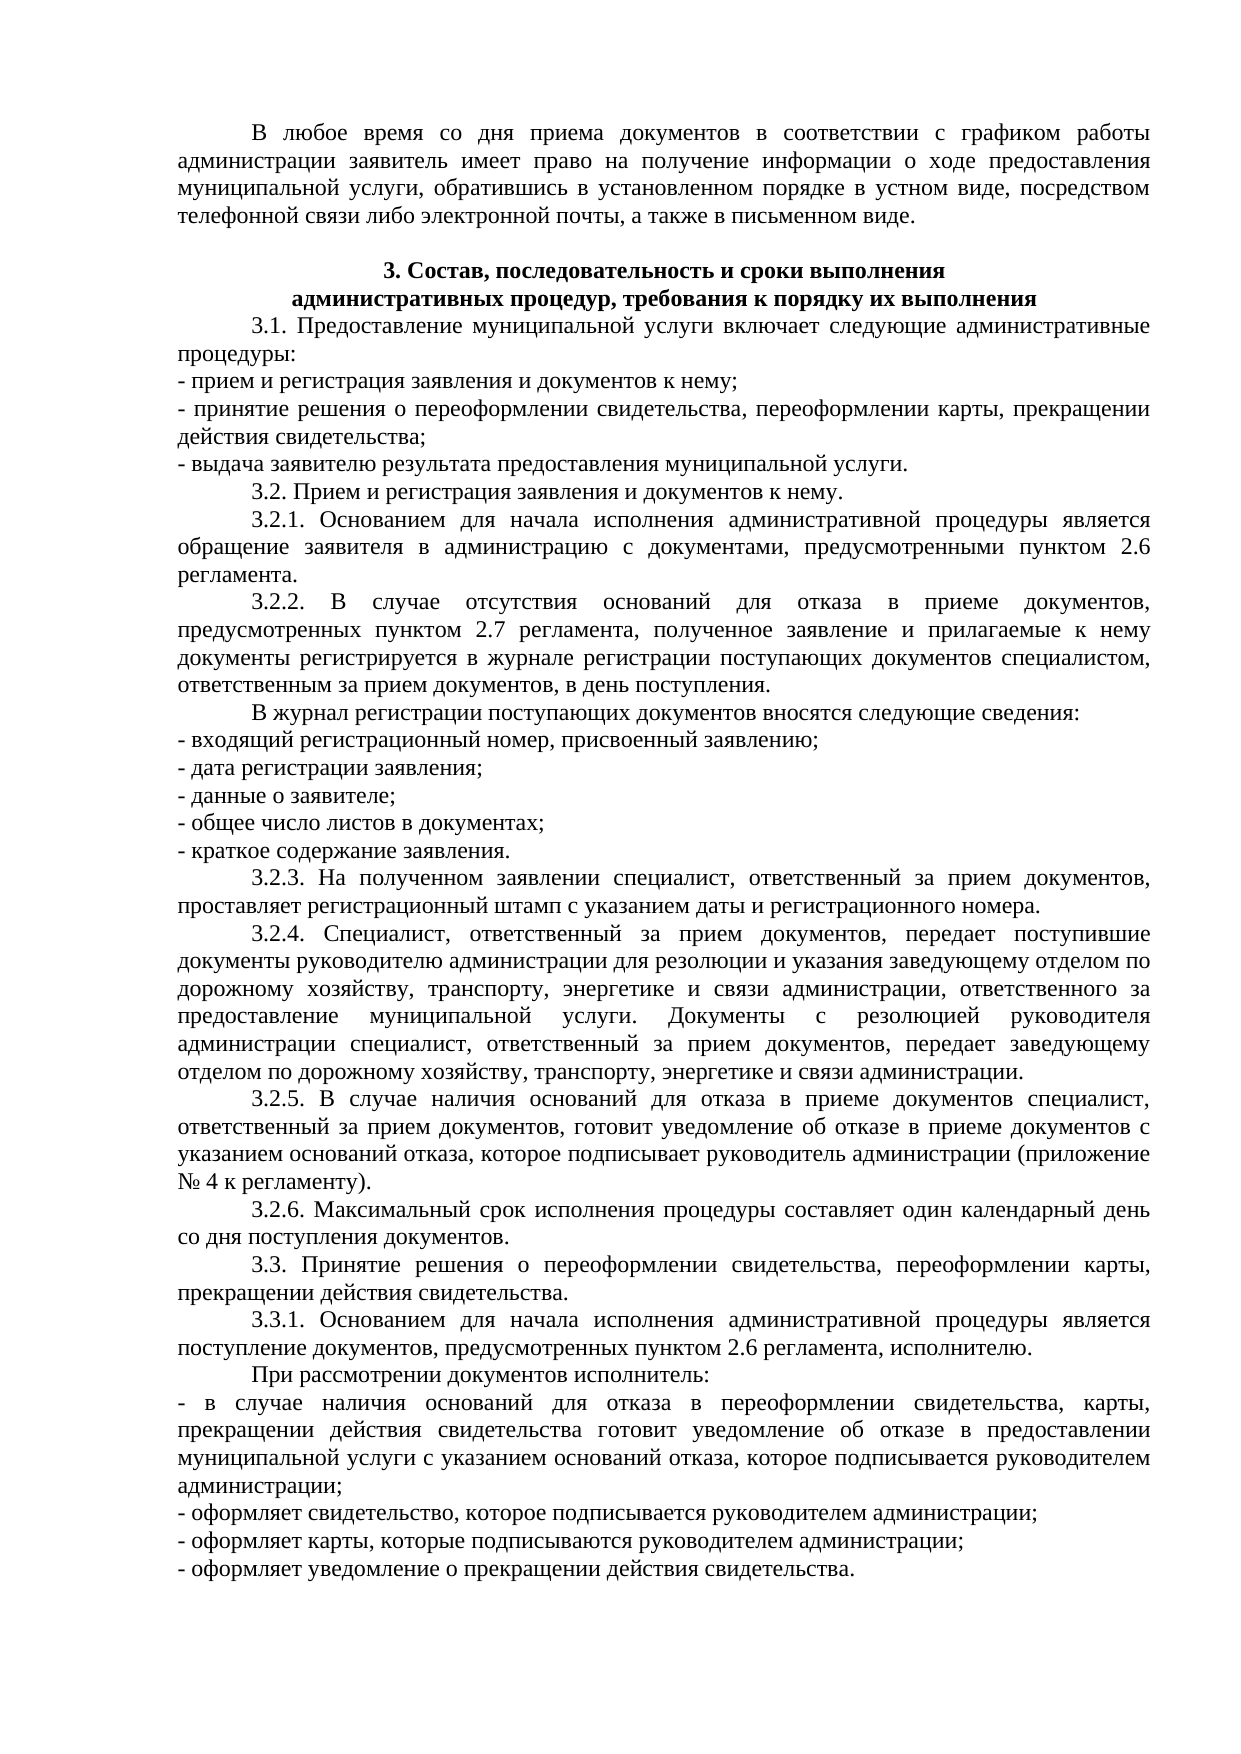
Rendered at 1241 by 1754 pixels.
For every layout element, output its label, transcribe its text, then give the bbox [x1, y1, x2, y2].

text - принятие решения о переоформлении свидетельства, переоформлении карты, прекращении действия свидетельства; [177, 394, 1152, 449]
text - в случае наличия оснований для отказа в переоформлении свидетельства, карты, прекращении действия свидетельства готовит уведомление об отказе в предоставлении муниципальной услуги с указанием оснований отказа, которое подписывается руководителем администрации; [177, 1388, 1152, 1498]
text 3.1. Предоставление муниципальной услуги включает следующие административные процедуры: [177, 311, 1152, 367]
text - краткое содержание заявления. [177, 836, 1152, 863]
text 3.2.5. В случае наличия оснований для отказа в приеме документов специалист, ответственный за прием документов, готовит уведомление об отказе в приеме документов с указанием оснований отказа, которое подписывает руководитель администрации (приложение № 4 к регламенту). [177, 1084, 1152, 1195]
text - данные о заявителе; [177, 781, 1152, 808]
text 3.2.3. На полученном заявлении специалист, ответственный за прием документов, проставляет регистрационный штамп с указанием даты и регистрационного номера. [177, 863, 1152, 919]
text 3.3.1. Основанием для начала исполнения административной процедуры является поступление документов, предусмотренных пунктом 2.6 регламента, исполнителю. [177, 1305, 1152, 1360]
text - входящий регистрационный номер, присвоенный заявлению; [177, 725, 1152, 753]
text - выдача заявителю результата предоставления муниципальной услуги. [177, 449, 1152, 477]
text 3. Состав, последовательность и сроки выполнения [177, 256, 1152, 284]
text 3.2.2. В случае отсутствия оснований для отказа в приеме документов, предусмотренных пунктом 2.7 регламента, полученное заявление и прилагаемые к нему документы регистрируется в журнале регистрации поступающих документов специалистом, ответственным за прием документов, в день поступления. [177, 587, 1152, 698]
text - оформляет уведомление о прекращении действия свидетельства. [177, 1553, 1152, 1581]
text - оформляет карты, которые подписываются руководителем администрации; [177, 1526, 1152, 1553]
text - дата регистрации заявления; [177, 753, 1152, 781]
text 3.2.1. Основанием для начала исполнения административной процедуры является обращение заявителя в администрацию с документами, предусмотренными пунктом 2.6 регламента. [177, 504, 1152, 587]
text административных процедур, требования к порядку их выполнения [177, 284, 1152, 311]
text В журнал регистрации поступающих документов вносятся следующие сведения: [177, 698, 1152, 725]
text - общее число листов в документах; [177, 808, 1152, 836]
text 3.2.4. Специалист, ответственный за прием документов, передает поступившие документы руководителю администрации для резолюции и указания заведующему отделом по дорожному хозяйству, транспорту, энергетике и связи администрации, ответственного за предоставление муниципальной услуги. Документы с резолюцией руководителя администрации специалист, ответственный за прием документов, передает заведующему отделом по дорожному хозяйству, транспорту, энергетике и связи администрации. [177, 919, 1152, 1084]
text - прием и регистрация заявления и документов к нему; [177, 367, 1152, 394]
text - оформляет свидетельство, которое подписывается руководителем администрации; [177, 1498, 1152, 1526]
text 3.2. Прием и регистрация заявления и документов к нему. [177, 477, 1152, 504]
text В любое время со дня приема документов в соответствии с графиком работы администрации заявитель имеет право на получение информации о ходе предоставления муниципальной услуги, обратившись в установленном порядке в устном виде, посредством телефонной связи либо электронной почты, а также в письменном виде. [177, 118, 1152, 228]
text 3.2.6. Максимальный срок исполнения процедуры составляет один календарный день со дня поступления документов. [177, 1195, 1152, 1250]
text При рассмотрении документов исполнитель: [177, 1360, 1152, 1388]
text 3.3. Принятие решения о переоформлении свидетельства, переоформлении карты, прекращении действия свидетельства. [177, 1250, 1152, 1305]
